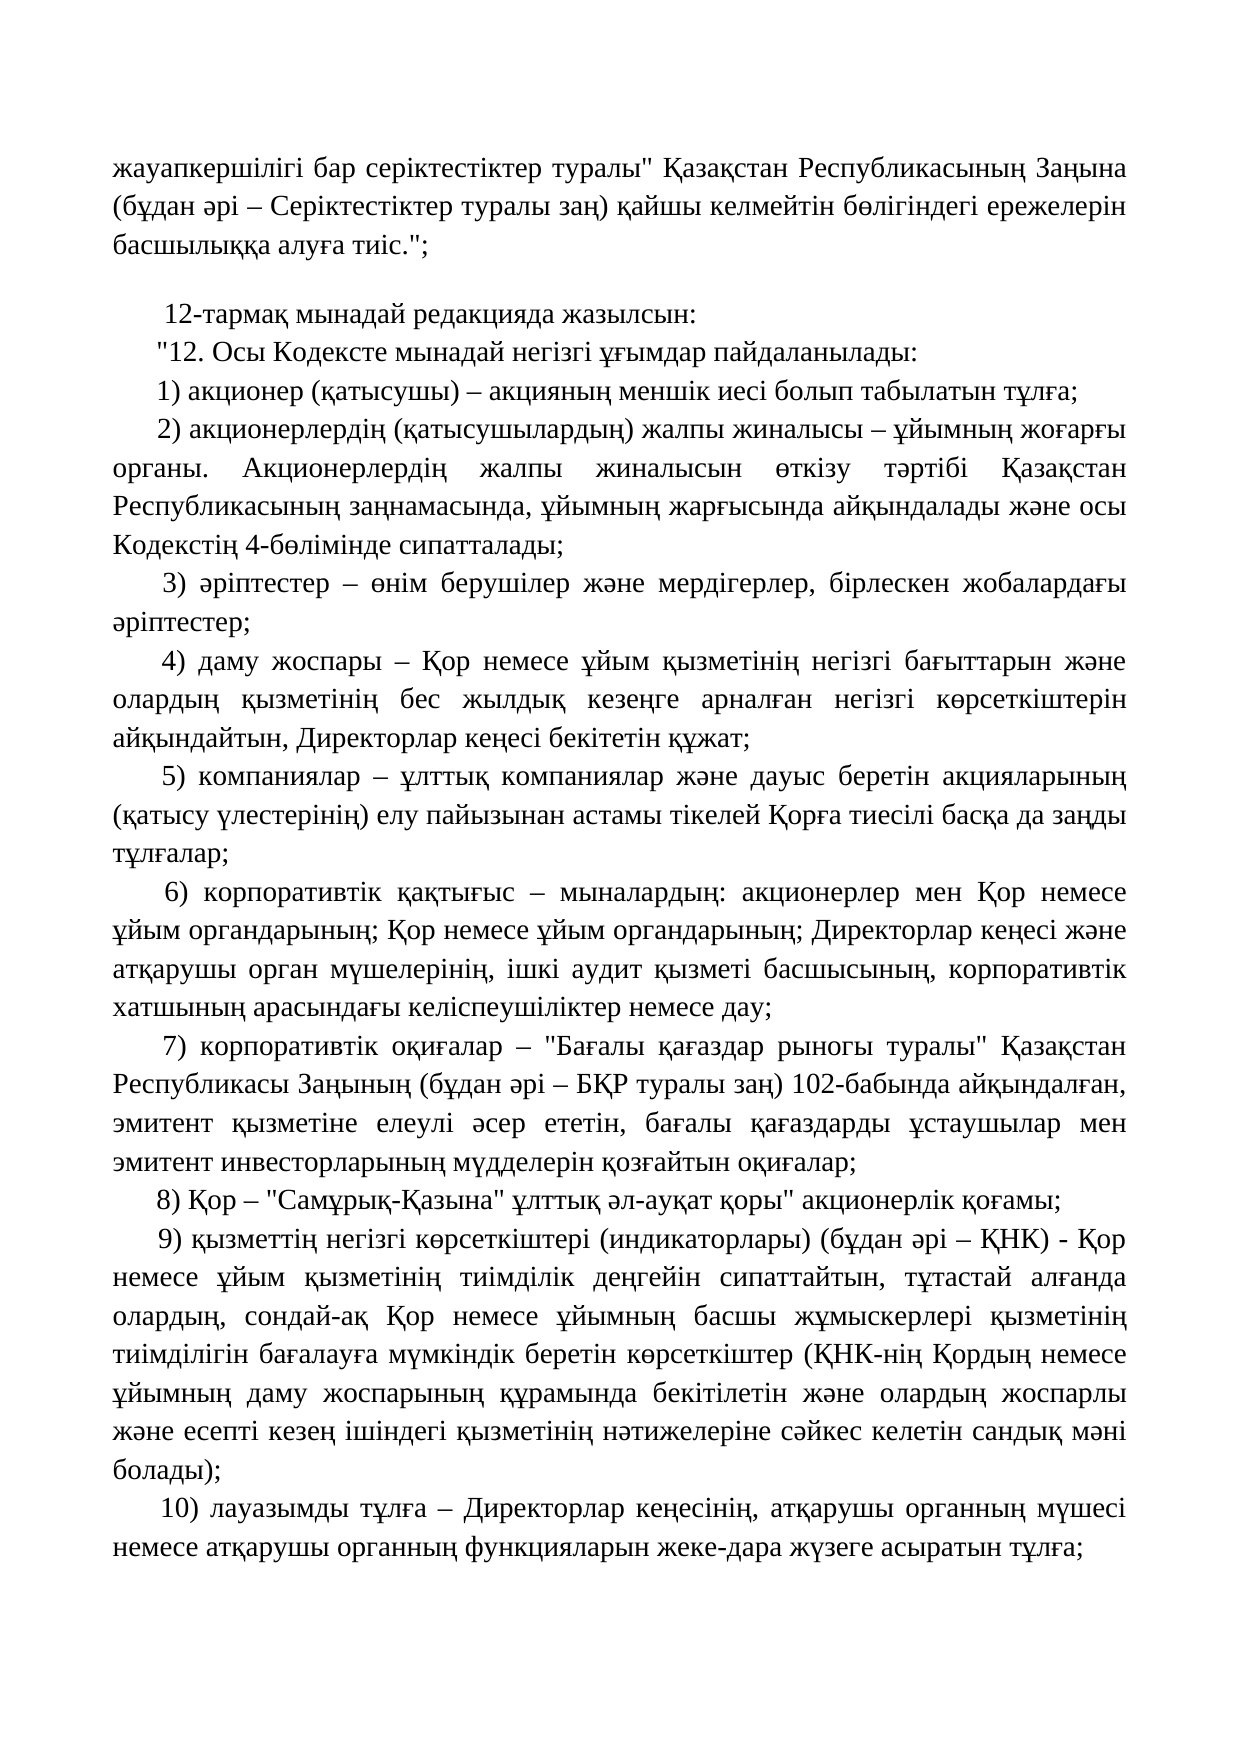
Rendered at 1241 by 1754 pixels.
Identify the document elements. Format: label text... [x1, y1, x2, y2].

text 5) компаниялар – ұлттық компаниялар және дауыс беретін акцияларының (қатысу үлестерінің) елу пайызынан астамы тікелей Қорға тиесілі басқа да заңды тұлғалар; [112, 758, 1128, 869]
text 3) әріптестер – өнім берушілер және мердігерлер, бірлескен жобалардағы әріптестер; [112, 566, 1128, 638]
text 2) акционерлердің (қатысушылардың) жалпы жиналысы – ұйымның жоғарғы органы. Акционерлердің жалпы жиналысын өткізу тәртібі Қазақстан Республикасының заңнамасында, ұйымның жарғысында айқындалады және осы Кодекстің 4-бөлімінде сипатталады; [112, 411, 1128, 561]
text "12. Осы Кодексте мынадай негізгі ұғымдар пайдаланылады: [112, 334, 1128, 368]
text 1) акционер (қатысушы) – акцияның меншік иесі болып табылатын тұлға; [112, 373, 1128, 406]
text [112, 150, 1128, 261]
text 4) даму жоспары – Қор немесе ұйым қызметінің негізгі бағыттарын және олардың қызметінің бес жылдық кезеңге арналған негізгі көрсеткіштерін айқындайтын, Директорлар кеңесі бекітетін құжат; [112, 643, 1128, 753]
text 9) қызметтің негізгі көрсеткіштері (индикаторлары) (бұдан әрі – ҚНК) - Қор немесе ұйым қызметінің тиімділік деңгейін сипаттайтын, тұтастай алғанда олардың, сондай-ақ Қор немесе ұйымның басшы жұмыскерлері қызметінің тиімділігін бағалауға мүмкіндік беретін көрсеткіштер (ҚНК-нің Қордың немесе ұйымның даму жоспарының құрамында бекітілетін және олардың жоспарлы және есепті кезең ішіндегі қызметінің нәтижелеріне сәйкес келетін сандық мәні болады); [112, 1221, 1128, 1486]
text 8) Қор – "Самұрық-Қазына" ұлттық әл-ауқат қоры" акционерлік қоғамы; [112, 1182, 1128, 1216]
text 6) корпоративтік қақтығыс – мыналардың: акционерлер мен Қор немесе ұйым органдарының; Қор немесе ұйым органдарының; Директорлар кеңесі және атқарушы орган мүшелерінің, ішкі аудит қызметі басшысының, корпоративтік хатшының арасындағы келіспеушіліктер немесе дау; [112, 874, 1128, 1023]
text 10) лауазымды тұлға – Директорлар кеңесінің, атқарушы органның мүшесі немесе атқарушы органның функцияларын жеке-дара жүзеге асыратын тұлға; [112, 1491, 1128, 1563]
text 12-тармақ мынадай редакцияда жазылсын: [112, 296, 1128, 329]
text 7) корпоративтік оқиғалар – "Бағалы қағаздар рыногы туралы" Қазақстан Республикасы Заңының (бұдан әрі – БҚР туралы заң) 102-бабында айқындалған, эмитент қызметіне елеулі әсер ететін, бағалы қағаздарды ұстаушылар мен эмитент инвесторларының мүдделерін қозғайтын оқиғалар; [112, 1028, 1128, 1177]
